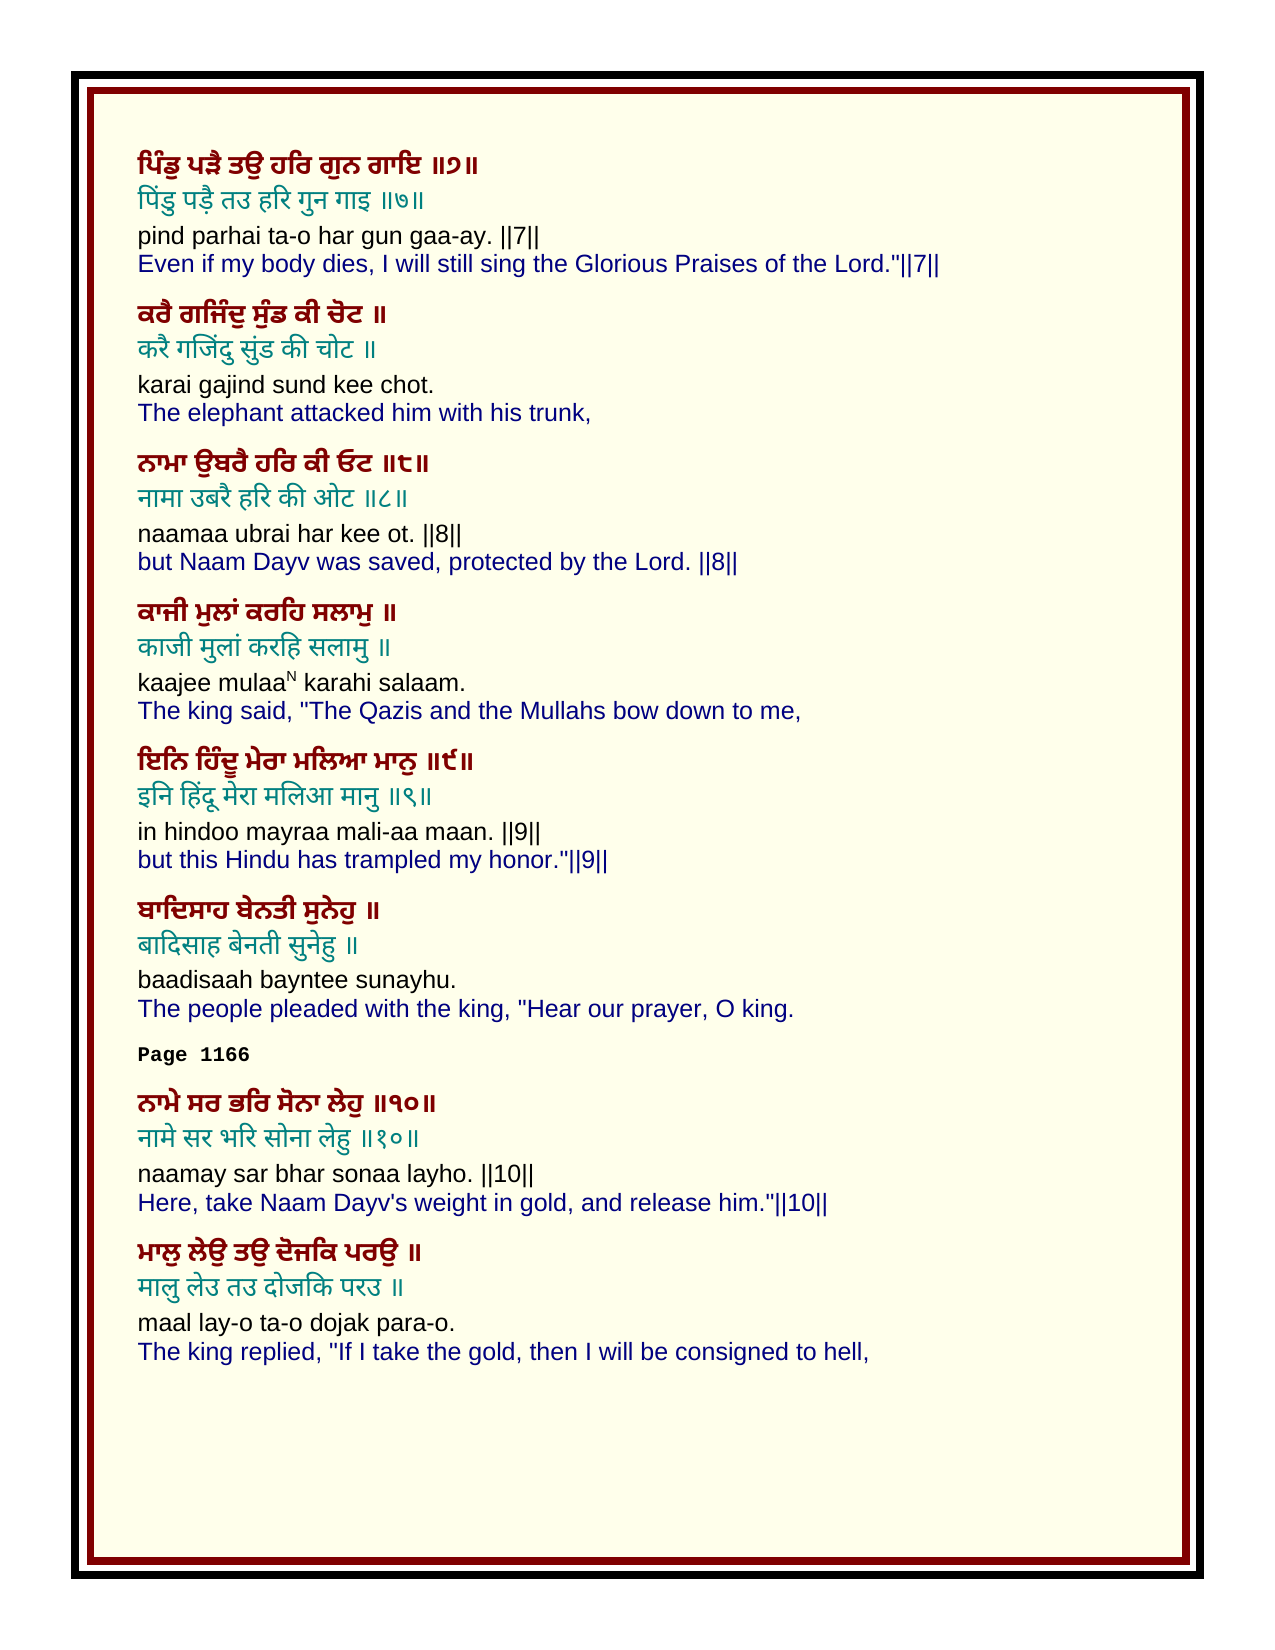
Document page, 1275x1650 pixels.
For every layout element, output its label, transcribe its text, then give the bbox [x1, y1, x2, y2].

text ਨਾਮੇ ਸਰ ਭਰਿ ਸੋਨਾ ਲੇਹੁ ॥੧੦॥ [137, 1088, 1138, 1123]
text but this Hindu has trampled my honor."||9|| [137, 845, 1138, 874]
text बादिसाह बेनती सुनेहु ॥ [137, 930, 1138, 965]
text Even if my body dies, I will still sing the Glorious Praises of the Lord."||7|| [137, 249, 1138, 278]
text pind parhai ta-o har gun gaa-ay. ||7|| [137, 221, 1138, 249]
text काजी मुलां करहि सलामु ॥ [137, 632, 1138, 667]
text पिंडु पड़ै तउ हरि गुन गाइ ॥७॥ [137, 185, 1138, 221]
text ਪਿੰਡੁ ਪੜੈ ਤਉ ਹਰਿ ਗੁਨ ਗਾਇ ॥੭॥ [137, 150, 1138, 185]
text kaajee mulaaN karahi salaam. [137, 667, 1138, 696]
text इनि हिंदू मेरा मलिआ मानु ॥९॥ [137, 781, 1138, 816]
text ਕਾਜੀ ਮੁਲਾਂ ਕਰਹਿ ਸਲਾਮੁ ॥ [137, 597, 1138, 632]
text नामे सर भरि सोना लेहु ॥१०॥ [137, 1123, 1138, 1159]
text naamay sar bhar sonaa layho. ||10|| [137, 1159, 1138, 1188]
text The people pleaded with the king, "Hear our prayer, O king. [137, 994, 1138, 1023]
text ਇਨਿ ਹਿੰਦੂ ਮੇਰਾ ਮਲਿਆ ਮਾਨੁ ॥੯॥ [137, 746, 1138, 781]
text naamaa ubrai har kee ot. ||8|| [137, 518, 1138, 547]
text Here, take Naam Dayv's weight in gold, and release him."||10|| [137, 1188, 1138, 1216]
text The king replied, "If I take the gold, then I will be consigned to hell, [137, 1337, 1138, 1365]
text maal lay-o ta-o dojak para-o. [137, 1308, 1138, 1337]
text ਨਾਮਾ ਉਬਰੈ ਹਰਿ ਕੀ ਓਟ ॥੮॥ [137, 448, 1138, 483]
text but Naam Dayv was saved, protected by the Lord. ||8|| [137, 547, 1138, 576]
text in hindoo mayraa mali-aa maan. ||9|| [137, 816, 1138, 845]
text baadisaah bayntee sunayhu. [137, 965, 1138, 994]
text Page 1166 [137, 1044, 1138, 1067]
text करै गजिंदु सुंड की चोट ॥ [137, 334, 1138, 369]
text ਮਾਲੁ ਲੇਉ ਤਉ ਦੋਜਕਿ ਪਰਉ ॥ [137, 1237, 1138, 1272]
text ਬਾਦਿਸਾਹ ਬੇਨਤੀ ਸੁਨੇਹੁ ॥ [137, 895, 1138, 930]
text नामा उबरै हरि की ओट ॥८॥ [137, 483, 1138, 518]
text ਕਰੈ ਗਜਿੰਦੁ ਸੁੰਡ ਕੀ ਚੋਟ ॥ [137, 299, 1138, 334]
text karai gajind sund kee chot. [137, 369, 1138, 398]
text मालु लेउ तउ दोजकि परउ ॥ [137, 1272, 1138, 1308]
text The elephant attacked him with his trunk, [137, 398, 1138, 427]
text The king said, "The Qazis and the Mullahs bow down to me, [137, 696, 1138, 725]
